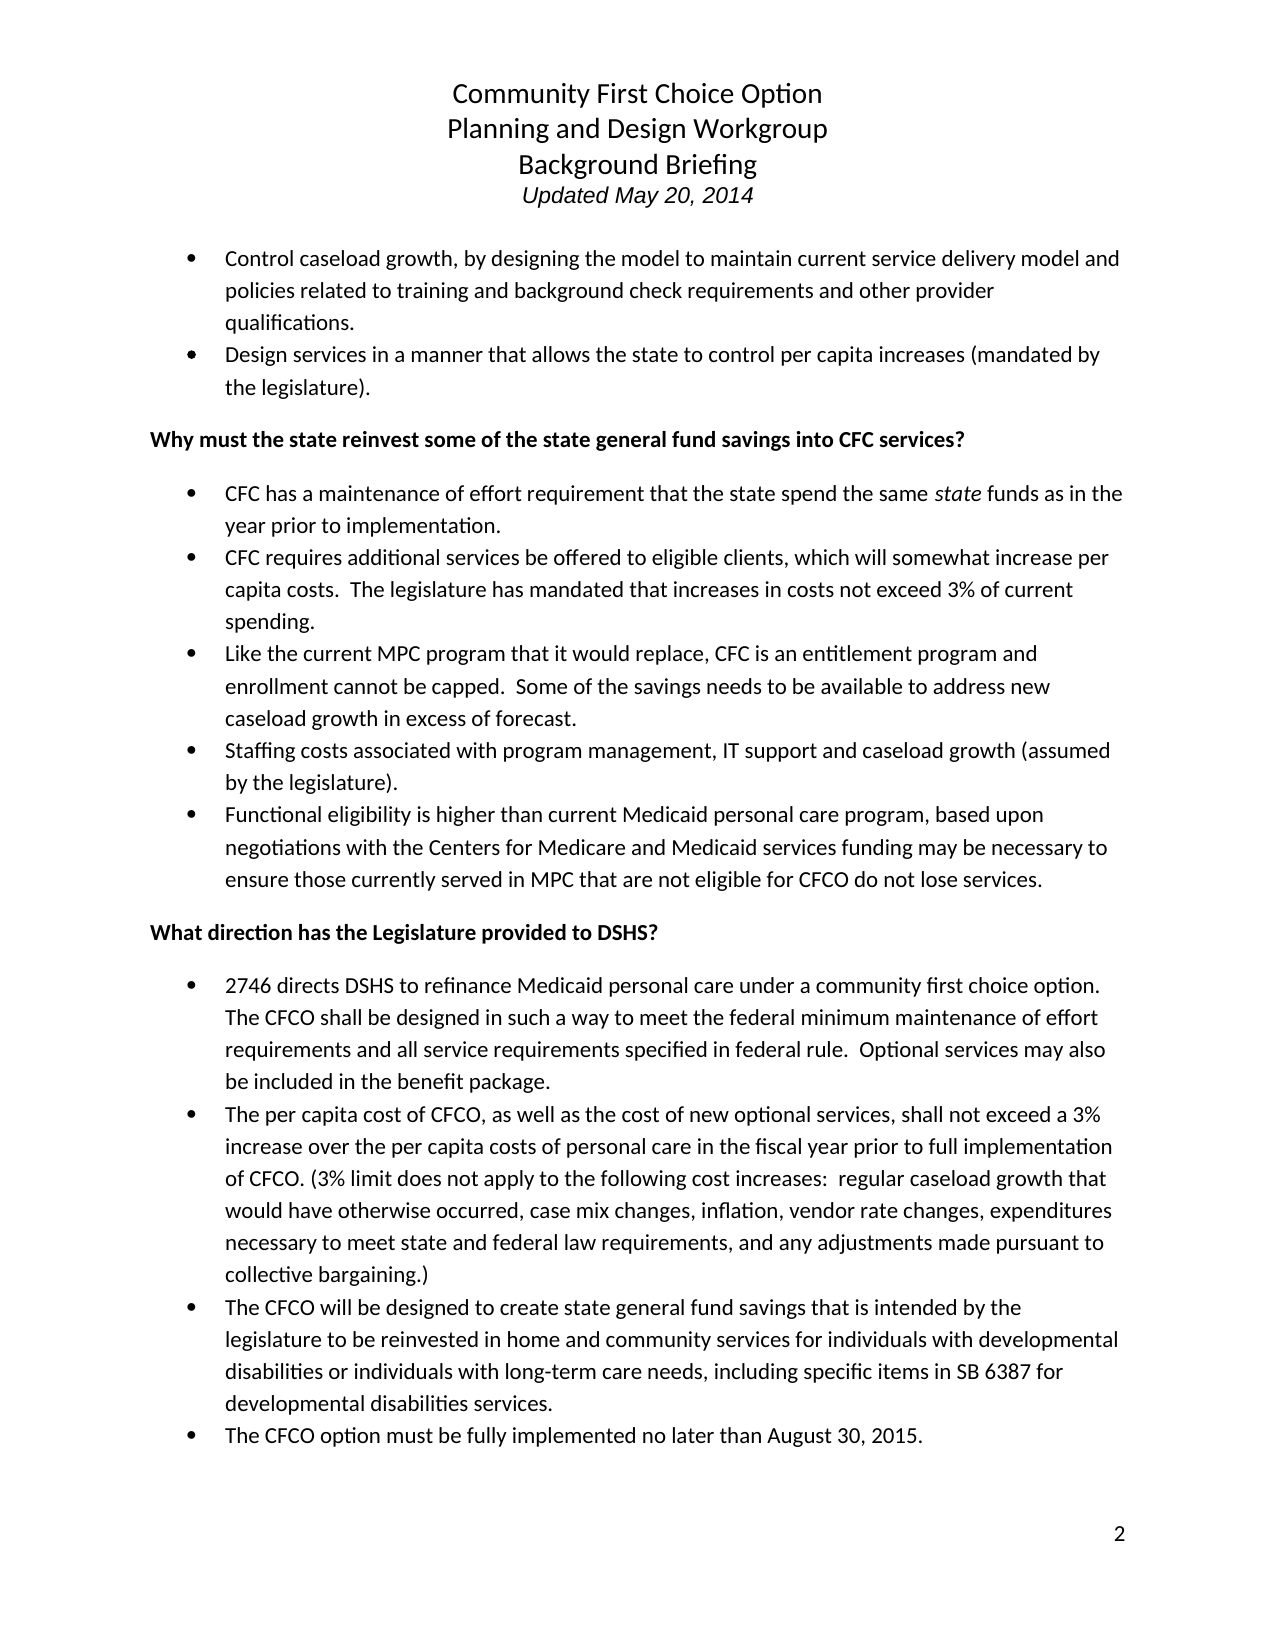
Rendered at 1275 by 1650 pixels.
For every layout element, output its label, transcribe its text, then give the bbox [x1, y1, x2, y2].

text Why must the state reinvest some of the state general fund savings into CFC services? [150, 426, 1125, 454]
list 2746 directs DSHS to refinance Medicaid personal care under a community first choice option. The CFCO shall be designed in such a way to meet the federal minimum maintenance of effort requirements and all service requirements specified in federal rule. Optional services may also be included in the benefit package. [187, 971, 1125, 1096]
list CFC requires additional services be offered to eligible clients, which will somewhat increase per capita costs. The legislature has mandated that increases in costs not exceed 3% of current spending. [187, 543, 1125, 635]
list Functional eligibility is higher than current Medicaid personal care program, based upon negotiations with the Centers for Medicare and Medicaid services funding may be necessary to ensure those currently served in MPC that are not eligible for CFCO do not lose services. [187, 801, 1125, 893]
list The CFCO will be designed to create state general fund savings that is intended by the legislature to be reinvested in home and community services for individuals with developmental disabilities or individuals with long-term care needs, including specific items in SB 6387 for developmental disabilities services. [187, 1293, 1125, 1417]
list Design services in a manner that allows the state to control per capita increases (mandated by the legislature). [187, 340, 1125, 401]
list The CFCO option must be fully implemented no later than August 30, 2015. [187, 1422, 1125, 1449]
list CFC has a maintenance of effort requirement that the state spend the same state funds as in the year prior to implementation. [187, 479, 1125, 539]
list Control caseload growth, by designing the model to maintain current service delivery model and policies related to training and background check requirements and other provider qualifications. [187, 244, 1125, 336]
text What direction has the Legislature provided to DSHS? [150, 918, 1125, 946]
list The per capita cost of CFCO, as well as the cost of new optional services, shall not exceed a 3% increase over the per capita costs of personal care in the fiscal year prior to full implementation of CFCO. (3% limit does not apply to the following cost increases: regular caseload growth that would have otherwise occurred, case mix changes, inflation, vendor rate changes, expenditures necessary to meet state and federal law requirements, and any adjustments made pursuant to collective bargaining.) [187, 1100, 1125, 1289]
list Staffing costs associated with program management, IT support and caseload growth (assumed by the legislature). [187, 736, 1125, 796]
list Like the current MPC program that it would replace, CFC is an entitlement program and enrollment cannot be capped. Some of the savings needs to be available to address new caseload growth in excess of forecast. [187, 639, 1125, 732]
